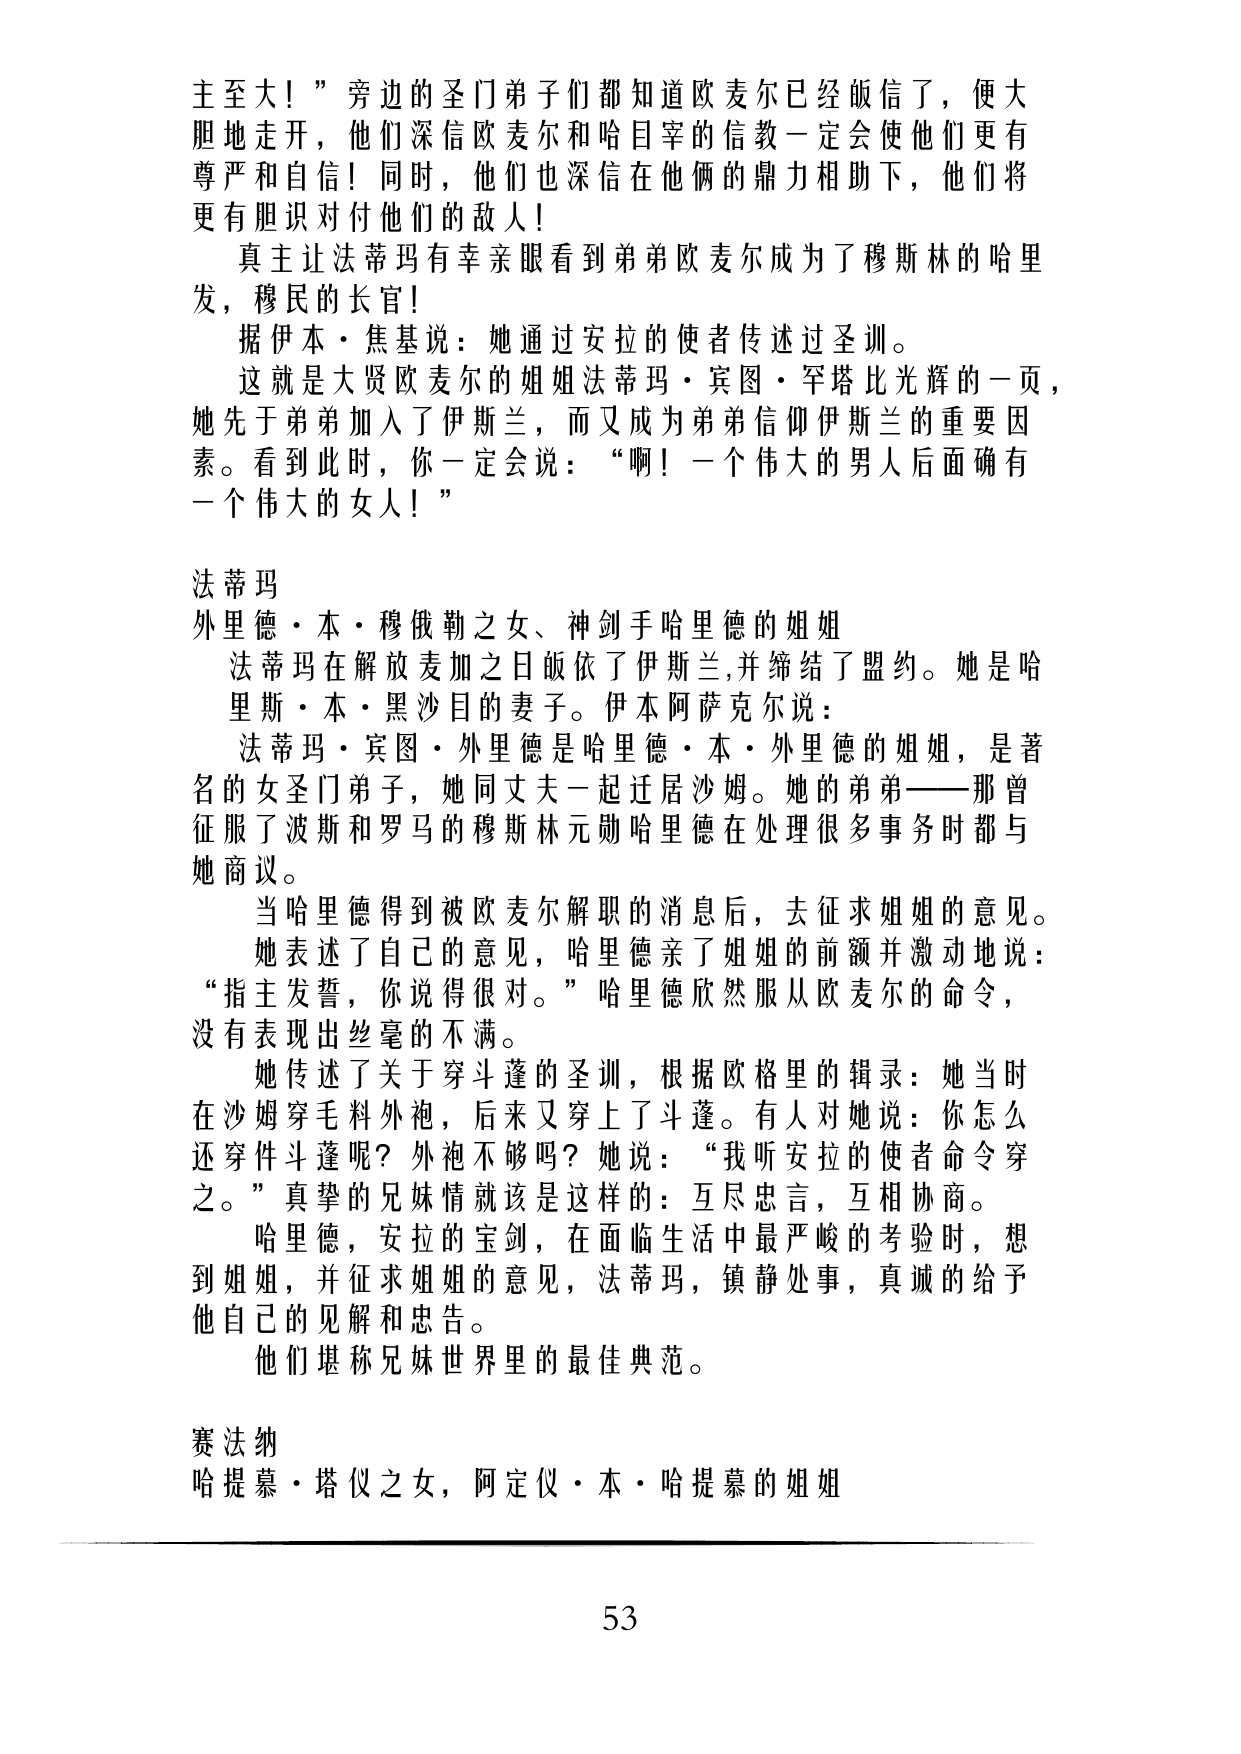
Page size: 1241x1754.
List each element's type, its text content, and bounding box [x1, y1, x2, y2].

text 这就是大贤欧麦尔的姐姐法蒂玛·宾图·罕塔比光辉的一页，她先于弟弟加入了伊斯兰，而又成为弟弟信仰伊斯兰的重要因素。看到此时，你一定会说：“啊！一个伟大的男人后面确有一个伟大的女人！” [187, 361, 1053, 519]
text 法蒂玛·宾图·外里德是哈里德·本·外里德的姐姐，是著名的女圣门弟子，她同丈夫一起迁居沙姆。她的弟弟——那曾征服了波斯和罗马的穆斯林元勋哈里德在处理很多事务时都与她商议。 [187, 728, 1053, 886]
text 据伊本·焦基说：她通过安拉的使者传述过圣训。 [187, 320, 1053, 355]
text 欧麦尔说：“安拉的使者啊！我是为归信安拉和他的使者，以及相信安拉降示的一切启示而来！”于是，使者高呼：“真主至大！”旁边的圣门弟子们都知道欧麦尔已经皈信了，便大胆地走开，他们深信欧麦尔和哈目宰的信教一定会使他们更有尊严和自信！同时，他们也深信在他俩的鼎力相助下，他们将更有胆识对付他们的敌人！ [187, 75, 1053, 233]
text 她传述了关于穿斗蓬的圣训，根据欧格里的辑录：她当时在沙姆穿毛料外袍，后来又穿上了斗蓬。有人对她说：你怎么还穿件斗蓬呢？外袍不够吗？她说：“我听安拉的使者命令穿之。”真挚的兄妹情就该是这样的：互尽忠言，互相协商。 [187, 1055, 1053, 1213]
text 外里德·本·穆俄勒之女、神剑手哈里德的姐姐 [187, 606, 1053, 641]
text 哈提慕·塔仪之女，阿定仪·本·哈提慕的姐姐 [187, 1463, 1053, 1499]
text 她表述了自己的意见，哈里德亲了姐姐的前额并激动地说：“指主发誓，你说得很对。”哈里德欣然服从欧麦尔的命令，没有表现出丝毫的不满。 [187, 932, 1053, 1049]
text 当哈里德得到被欧麦尔解职的消息后，去征求姐姐的意见。 [187, 892, 1053, 927]
text 法蒂玛在解放麦加之日皈依了伊斯兰,并缔结了盟约。她是哈里斯·本·黑沙目的妻子。伊本阿萨克尔说： [225, 647, 1053, 723]
text 哈里德，安拉的宝剑，在面临生活中最严峻的考验时，想到姐姐，并征求姐姐的意见，法蒂玛，镇静处事，真诚的给予他自己的见解和忠告。 [187, 1218, 1053, 1335]
text 真主让法蒂玛有幸亲眼看到弟弟欧麦尔成为了穆斯林的哈里发，穆民的长官！ [187, 238, 1053, 314]
picture [58, 1539, 1034, 1547]
text 赛法纳 [187, 1422, 1053, 1458]
text 他们堪称兄妹世界里的最佳典范。 [187, 1341, 1053, 1376]
text 法蒂玛 [187, 565, 1053, 600]
